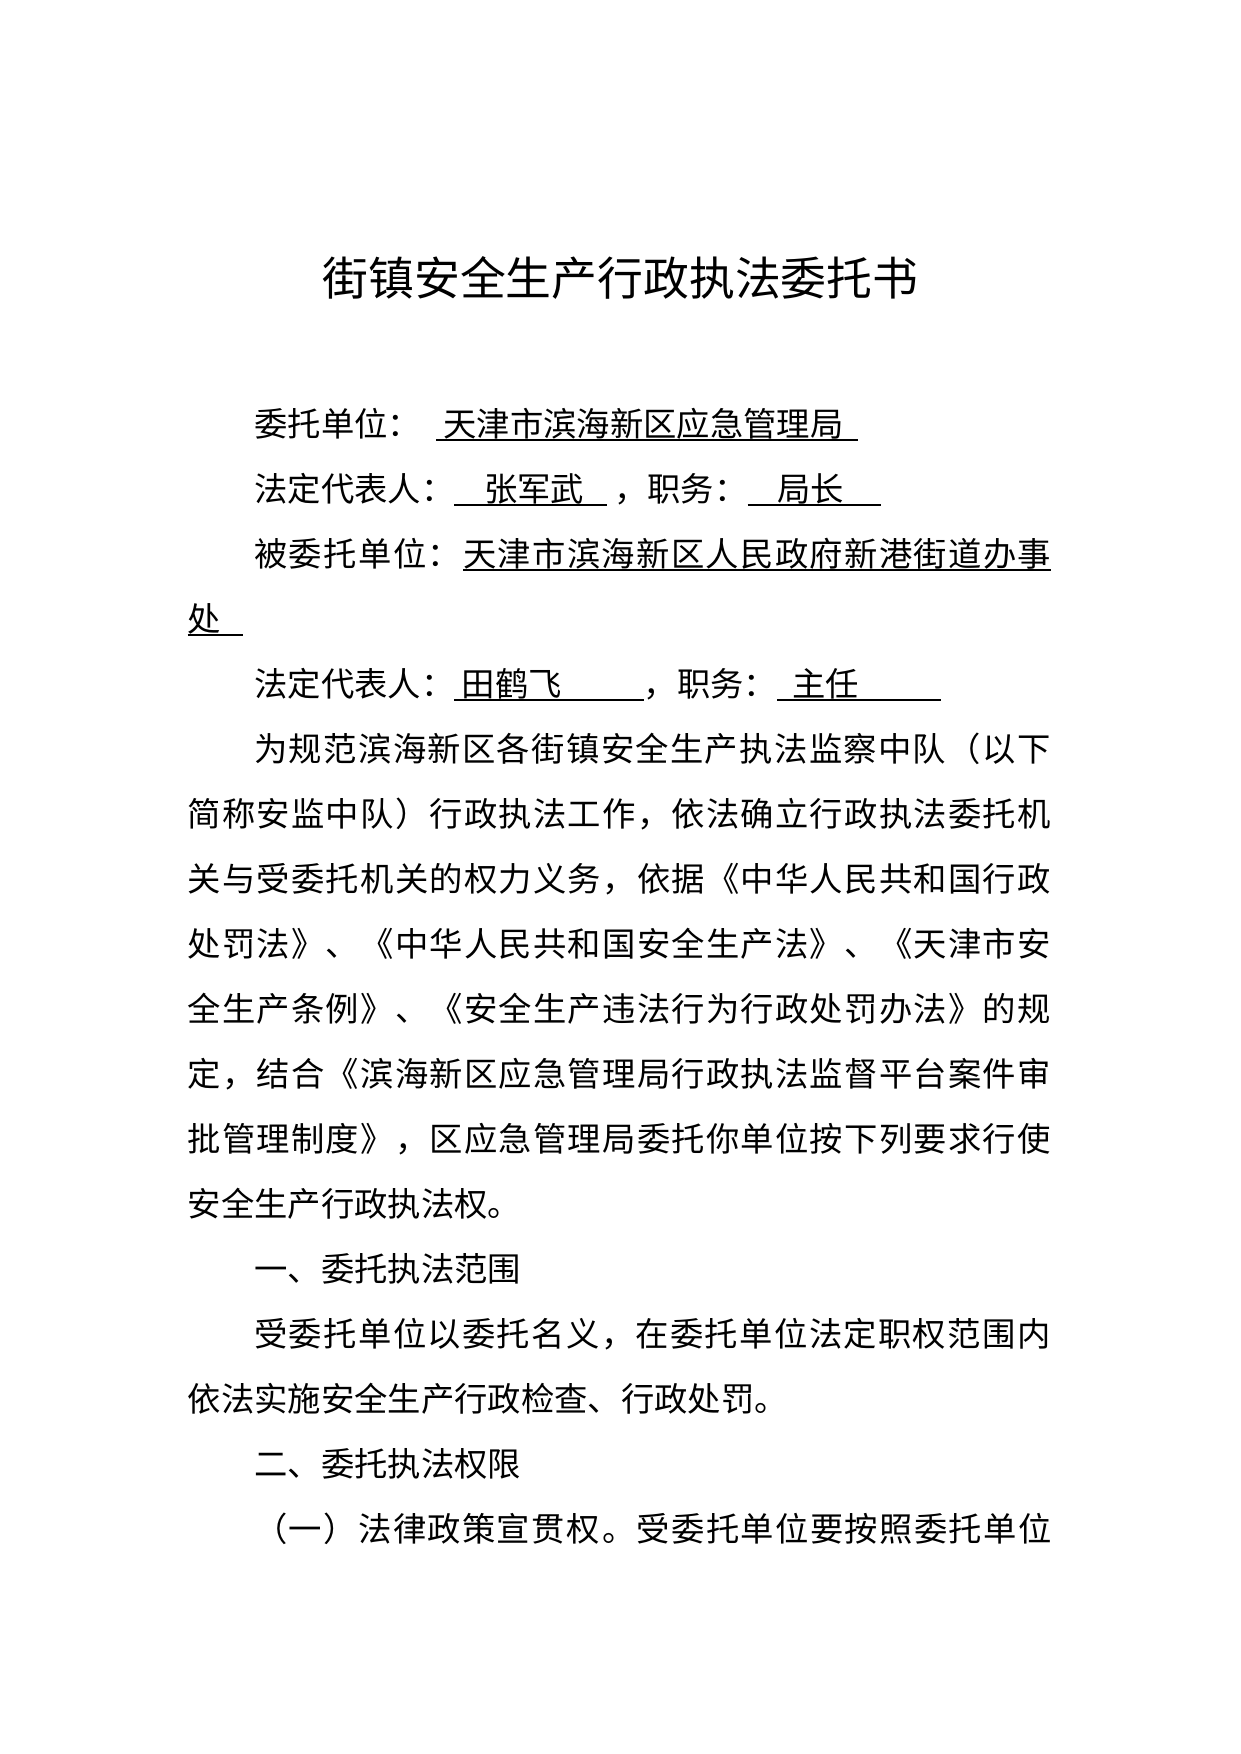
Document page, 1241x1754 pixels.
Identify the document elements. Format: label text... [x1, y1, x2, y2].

text 为规范滨海新区各街镇安全生产执法监察中队（以下简称安监中队）行政执法工作，依法确立行政执法委托机关与受委托机关的权力义务，依据《中华人民共和国行政处罚法》、《中华人民共和国安全生产法》、《天津市安全生产条例》、《安全生产违法行为行政处罚办法》的规定，结合《滨海新区应急管理局行政执法监督平台案件审批管理制度》，区应急管理局委托你单位按下列要求行使安全生产行政执法权。 [187, 714, 1053, 1234]
text 法定代表人： 张军武 ，职务： 局长 [187, 454, 1053, 519]
text 委托单位： 天津市滨海新区应急管理局 [187, 389, 1053, 454]
text 被委托单位：天津市滨海新区人民政府新港街道办事处 [187, 519, 1053, 649]
text 一、委托执法范围 [187, 1234, 1053, 1299]
text 受委托单位以委托名义，在委托单位法定职权范围内依法实施安全生产行政检查、行政处罚。 [187, 1299, 1053, 1429]
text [187, 1494, 1053, 1559]
text 街镇安全生产行政执法委托书 [187, 227, 1053, 324]
text 二、委托执法权限 [187, 1429, 1053, 1494]
text 法定代表人： 田鹤飞 ，职务： 主任 [187, 649, 1053, 714]
